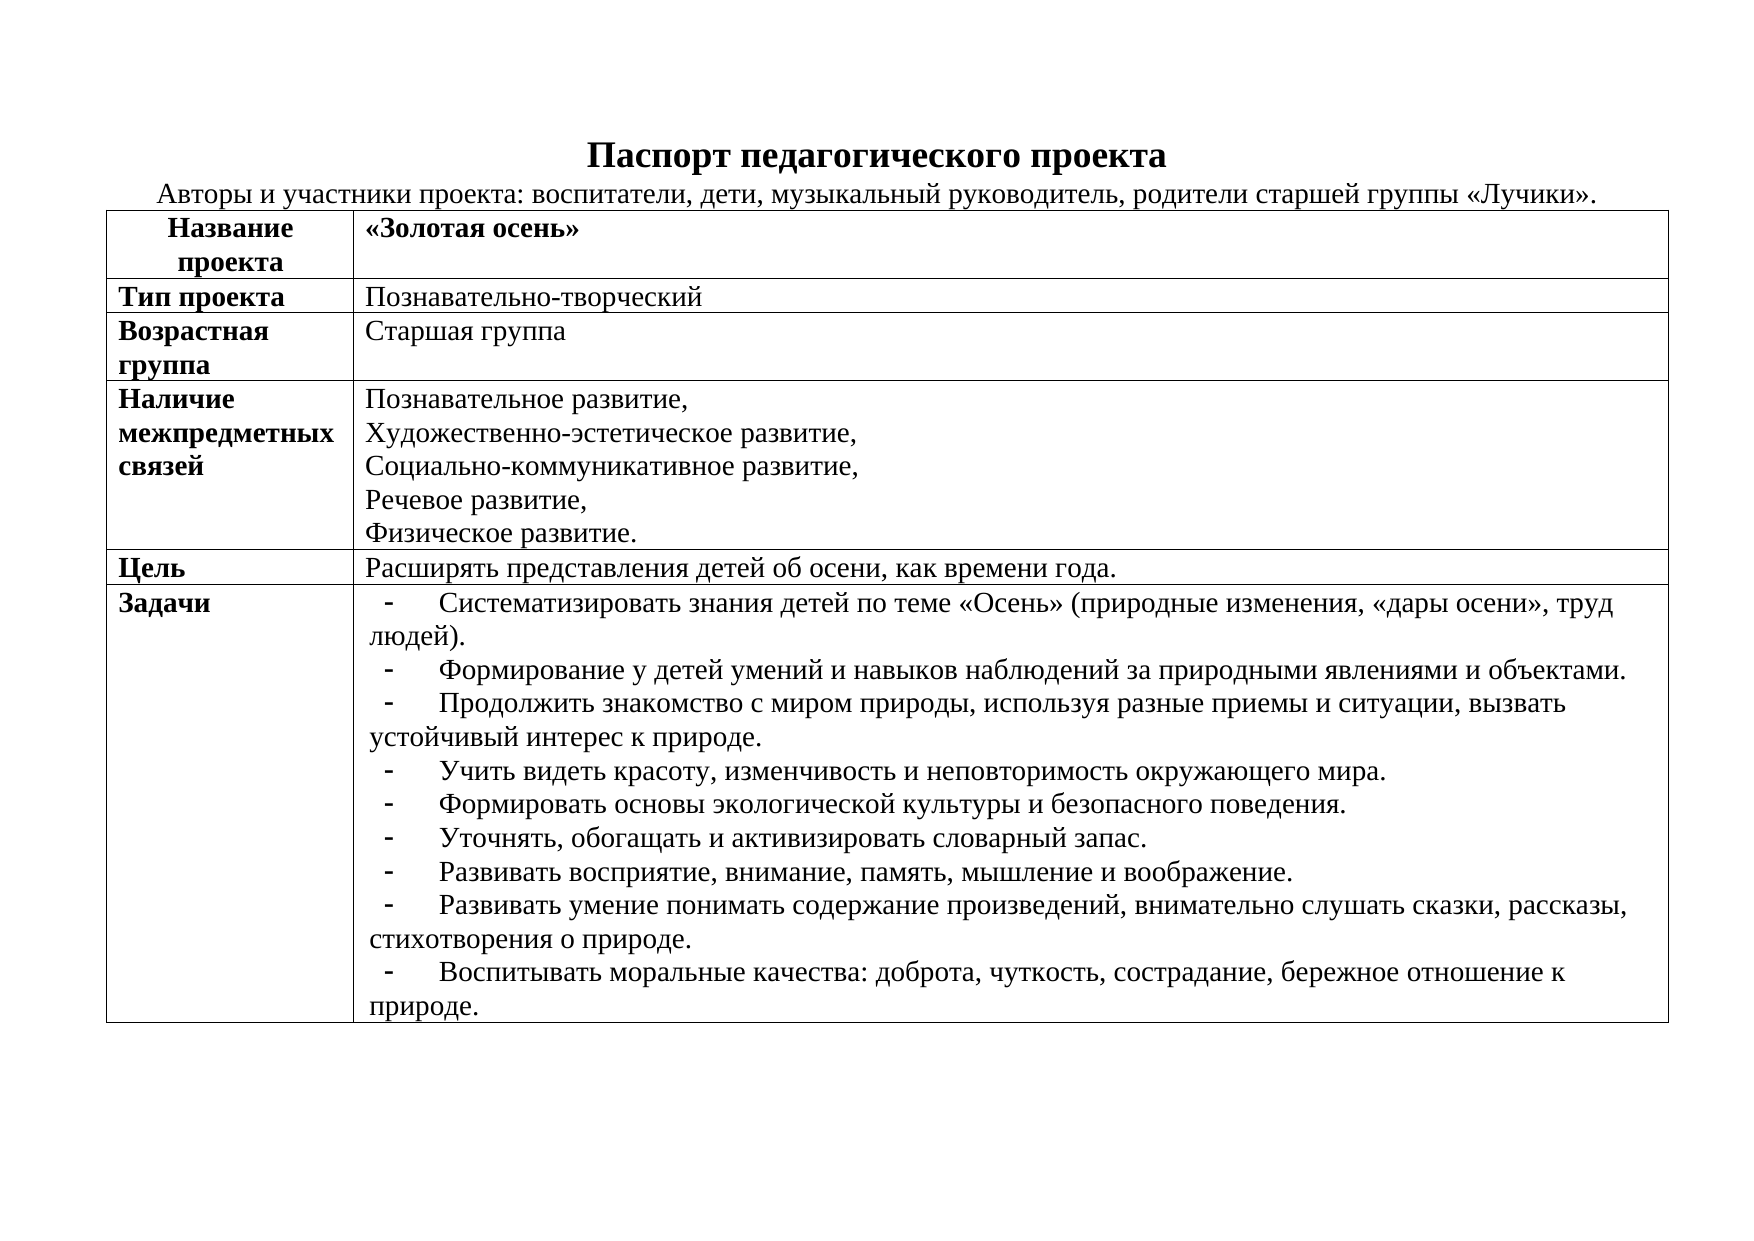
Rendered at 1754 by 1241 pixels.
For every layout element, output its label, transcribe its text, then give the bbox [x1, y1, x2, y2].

table_cell Познавательно-творческий [354, 279, 1668, 312]
table_cell Познавательное развитие, Художественно-эстетическое развитие, Социально-коммуникативное развитие, Речевое развитие, Физическое развитие. [354, 381, 1668, 549]
table_cell Расширять представления детей об осени, как времени года. [354, 550, 1668, 584]
table_cell Наличие межпредметных связей [107, 381, 353, 549]
table_cell Тип проекта [107, 279, 353, 312]
table_cell Возрастная группа [107, 313, 353, 380]
text Авторы и участники проекта: воспитатели, дети, музыкальный руководитель, родители старшей группы «Лучики». [118, 176, 1636, 209]
table_cell Систематизировать знания детей по теме «Осень» (природные изменения, «дары осени», труд людей). Формирование у детей умений и навыков наблюдений за природными явлениями и объектами. Продолжить знакомство с миром природы, используя разные приемы и ситуации, вызвать устойчивый интерес к природе. Учить видеть красоту, изменчивость и неповторимость окружающего мира. Формировать основы экологической культуры и безопасного поведения. Уточнять, обогащать и активизировать словарный запас. Развивать восприятие, внимание, память, мышление и воображение. Развивать умение понимать содержание произведений, внимательно слушать сказки, рассказы, стихотворения о природе. Воспитывать моральные качества: доброта, чуткость, сострадание, бережное отношение к природе. [354, 585, 1668, 1022]
table_header «Золотая осень» [354, 211, 1668, 278]
table_header Название проекта [107, 211, 353, 278]
table_cell Старшая группа [354, 313, 1668, 380]
table_cell Цель [107, 550, 353, 584]
text Паспорт педагогического проекта [118, 133, 1636, 176]
table_cell Задачи [107, 585, 353, 1022]
